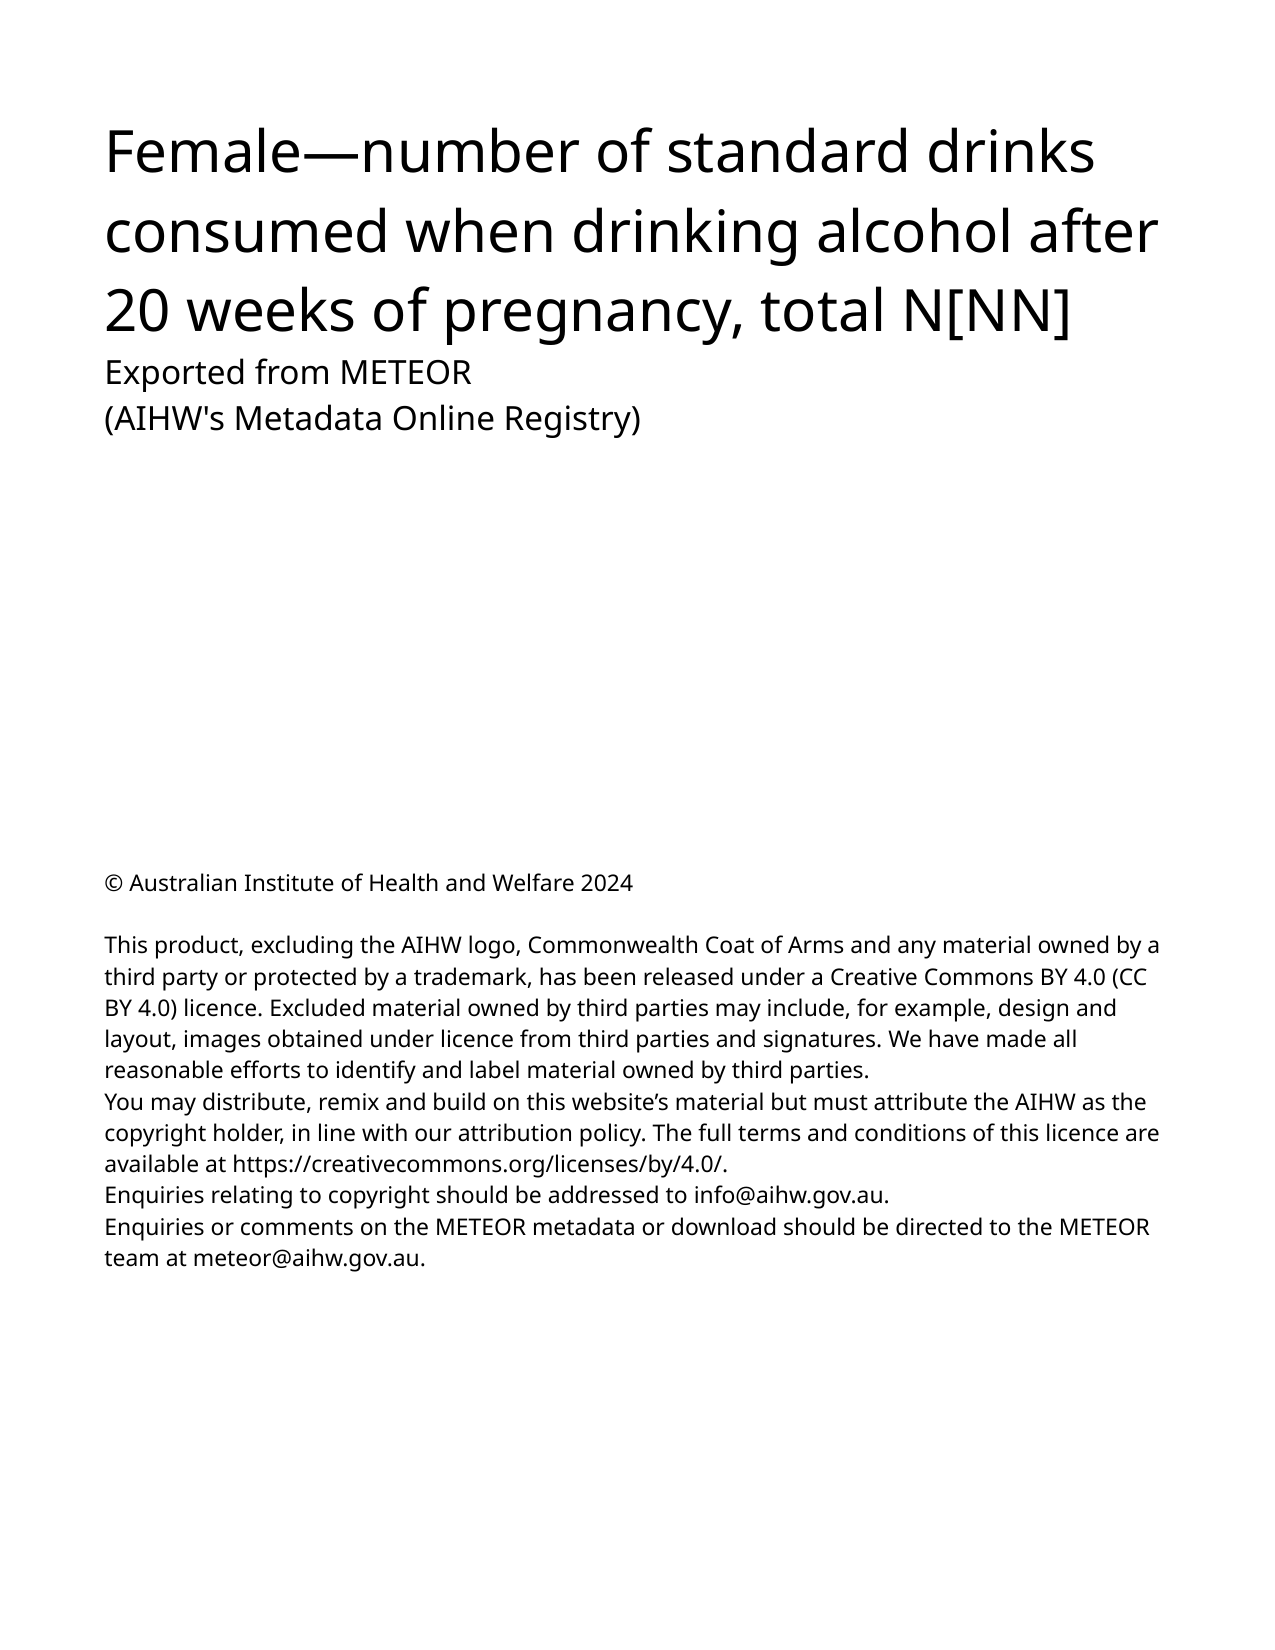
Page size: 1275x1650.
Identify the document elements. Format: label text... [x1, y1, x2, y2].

text © Australian Institute of Health and Welfare 2024 [104, 867, 1171, 898]
subtitle (AIHW's Metadata Online Registry) [104, 394, 1171, 440]
text Enquiries or comments on the METEOR metadata or download should be directed to the METEOR team at meteor@aihw.gov.au. [104, 1211, 1171, 1273]
text This product, excluding the AIHW logo, Commonwealth Coat of Arms and any material owned by a third party or protected by a trademark, has been released under a Creative Commons BY 4.0 (CC BY 4.0) licence. Excluded material owned by third parties may include, for example, design and layout, images obtained under licence from third parties and signatures. We have made all reasonable efforts to identify and label material owned by third parties. [104, 929, 1171, 1086]
subtitle Exported from METEOR [104, 349, 1171, 394]
text You may distribute, remix and build on this website’s material but must attribute the AIHW as the copyright holder, in line with our attribution policy. The full terms and conditions of this licence are available at https://creativecommons.org/licenses/by/4.0/. [104, 1086, 1171, 1179]
title Female—number of standard drinks consumed when drinking alcohol after 20 weeks of pregnancy, total N[NN] [104, 110, 1171, 349]
text Enquiries relating to copyright should be addressed to info@aihw.gov.au. [104, 1179, 1171, 1211]
